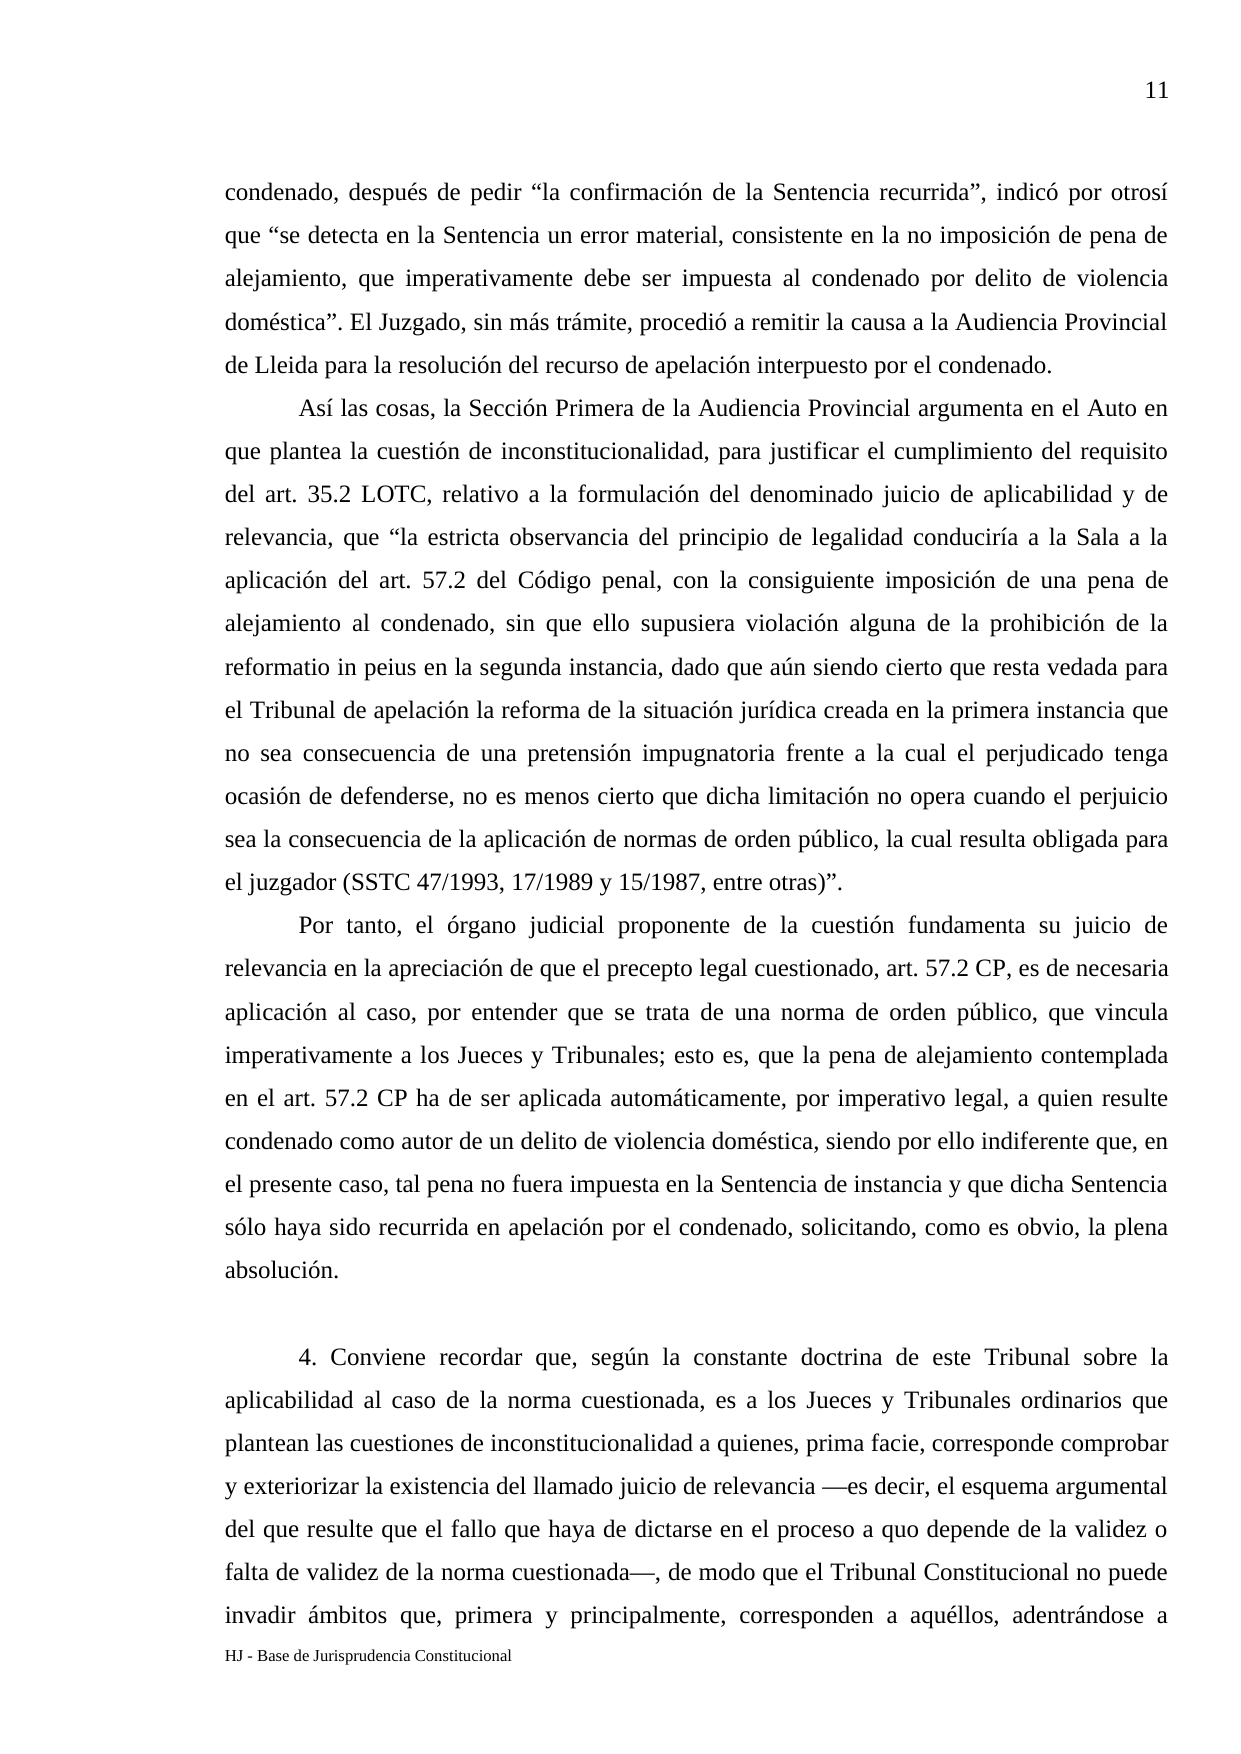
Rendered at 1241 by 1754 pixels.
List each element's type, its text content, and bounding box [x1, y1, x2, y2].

text Por tanto, el órgano judicial proponente de la cuestión fundamenta su juicio de relevancia en la apreciación de que el precepto legal cuestionado, art. 57.2 CP, es de necesaria aplicación al caso, por entender que se trata de una norma de orden público, que vincula imperativamente a los Jueces y Tribunales; esto es, que la pena de alejamiento contemplada en el art. 57.2 CP ha de ser aplicada automáticamente, por imperativo legal, a quien resulte condenado como autor de un delito de violencia doméstica, siendo por ello indiferente que, en el presente caso, tal pena no fuera impuesta en la Sentencia de instancia y que dicha Sentencia sólo haya sido recurrida en apelación por el condenado, solicitando, como es obvio, la plena absolución. [224, 910, 1169, 1284]
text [224, 1342, 1169, 1629]
text Así las cosas, la Sección Primera de la Audiencia Provincial argumenta en el Auto en que plantea la cuestión de inconstitucionalidad, para justificar el cumplimiento del requisito del art. 35.2 LOTC, relativo a la formulación del denominado juicio de aplicabilidad y de relevancia, que “la estricta observancia del principio de legalidad conduciría a la Sala a la aplicación del art. 57.2 del Código penal, con la consiguiente imposición de una pena de alejamiento al condenado, sin que ello supusiera violación alguna de la prohibición de la reformatio in peius en la segunda instancia, dado que aún siendo cierto que resta vedada para el Tribunal de apelación la reforma de la situación jurídica creada en la primera instancia que no sea consecuencia de una pretensión impugnatoria frente a la cual el perjudicado tenga ocasión de defenderse, no es menos cierto que dicha limitación no opera cuando el perjuicio sea la consecuencia de la aplicación de normas de orden público, la cual resulta obligada para el juzgador (SSTC 47/1993, 17/1989 y 15/1987, entre otras)”. [224, 393, 1169, 896]
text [224, 177, 1169, 378]
